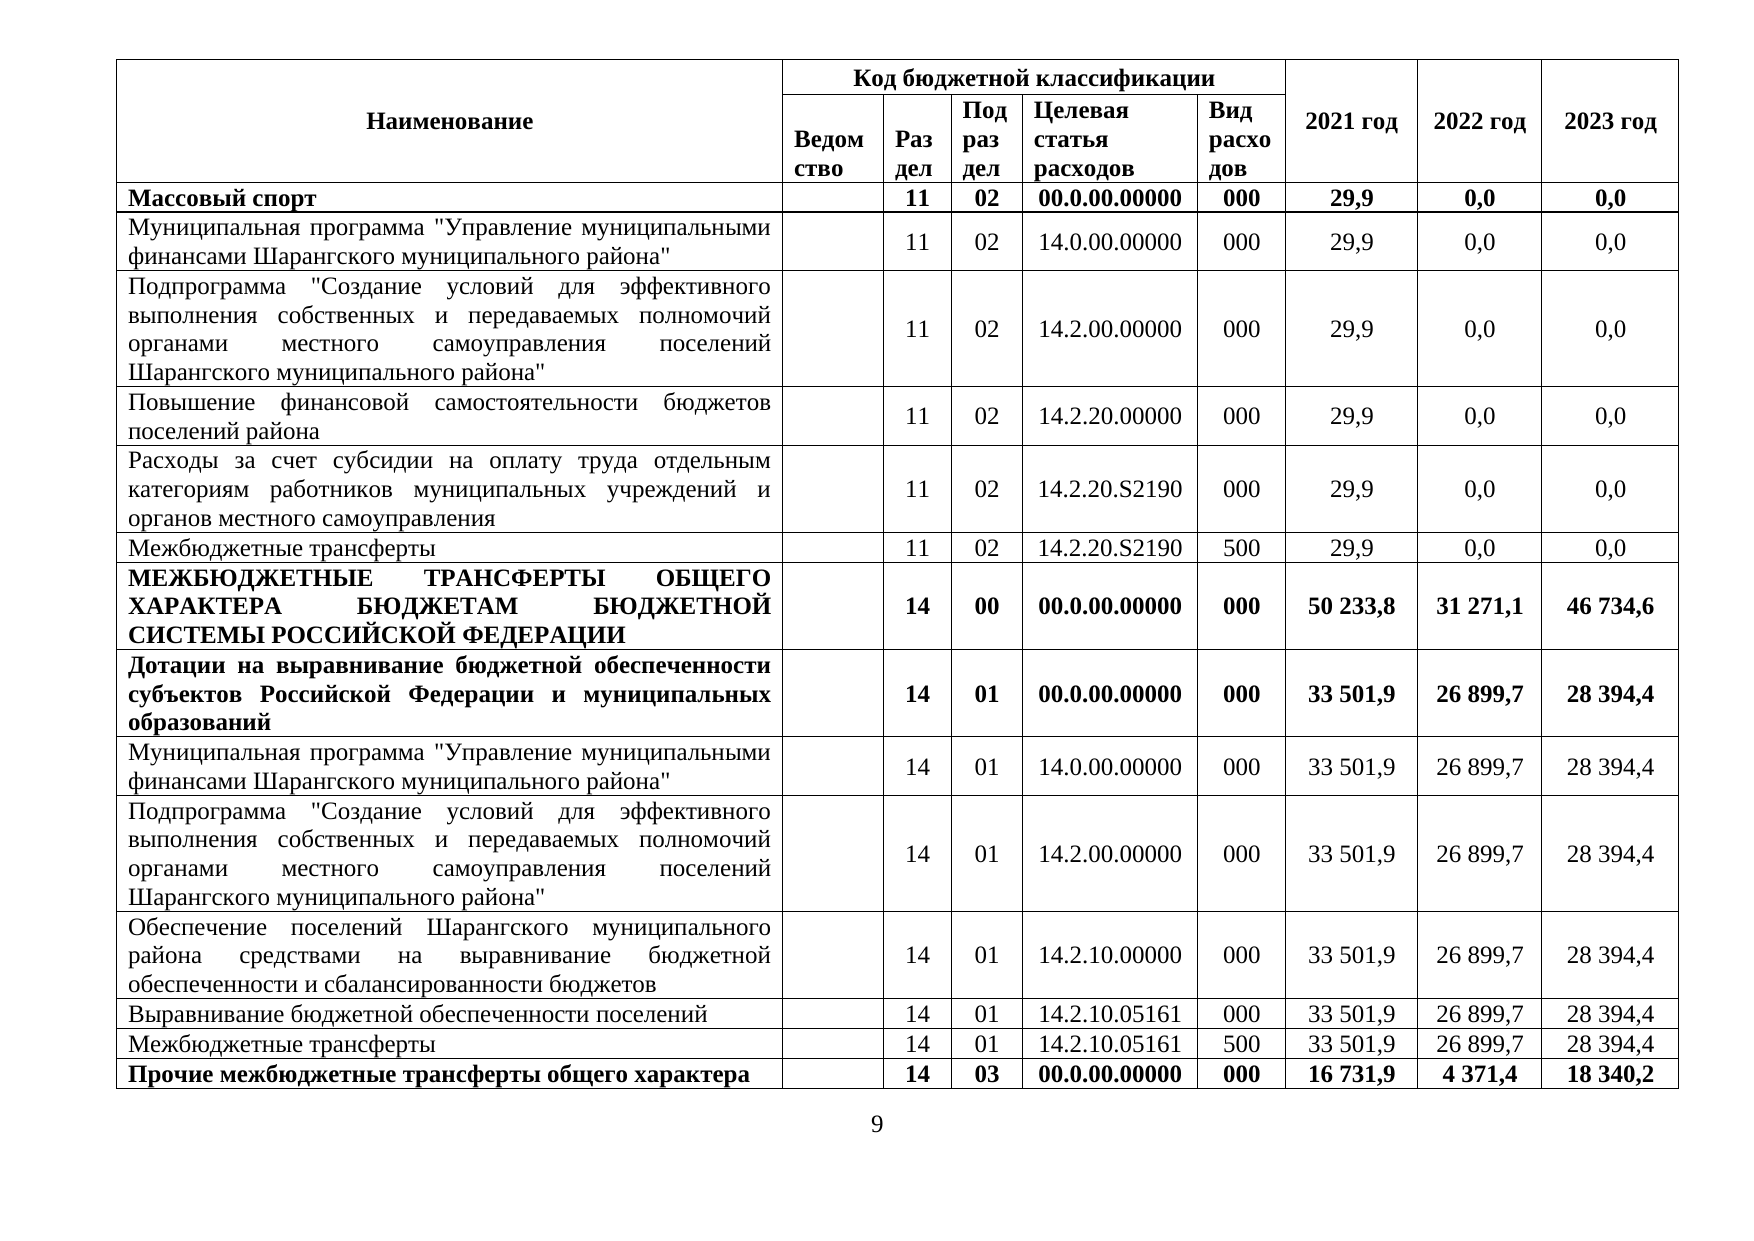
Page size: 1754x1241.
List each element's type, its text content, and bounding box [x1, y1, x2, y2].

table_cell [783, 1029, 883, 1058]
table_cell 33 501,9 [1286, 796, 1417, 911]
table_cell 14.2.10.05161 [1023, 1029, 1197, 1058]
table_cell 00.0.00.00000 [1023, 1059, 1197, 1087]
table_cell 0,0 [1418, 213, 1541, 270]
table_cell Выравнивание бюджетной обеспеченности поселений [117, 999, 782, 1028]
table_cell 000 [1198, 796, 1285, 911]
table_cell 0,0 [1542, 213, 1678, 270]
table_cell 0,0 [1542, 271, 1678, 386]
table_cell [783, 912, 883, 998]
table_cell 29,9 [1286, 183, 1417, 211]
table_cell 0,0 [1418, 183, 1541, 211]
table_cell 14.0.00.00000 [1023, 737, 1197, 795]
table_cell 01 [952, 737, 1022, 795]
table_cell 18 340,2 [1542, 1059, 1678, 1087]
table_cell 4 371,4 [1418, 1059, 1541, 1087]
table_cell [783, 999, 883, 1028]
table_header Наименование [117, 60, 782, 182]
table_cell Вид расходов [1198, 95, 1285, 182]
table_cell [783, 387, 883, 444]
table_cell 0,0 [1418, 387, 1541, 444]
table_cell [783, 796, 883, 911]
table_cell 01 [952, 650, 1022, 736]
table_cell 29,9 [1286, 446, 1417, 532]
table_cell 28 394,4 [1542, 999, 1678, 1028]
table_cell [783, 1059, 883, 1087]
table_cell 11 [884, 387, 951, 444]
table_cell 28 394,4 [1542, 737, 1678, 795]
table_cell 500 [1198, 533, 1285, 562]
table_cell 29,9 [1286, 213, 1417, 270]
table_cell 29,9 [1286, 271, 1417, 386]
table_cell 14 [884, 650, 951, 736]
table_cell [783, 737, 883, 795]
table_cell 000 [1198, 387, 1285, 444]
table_cell 11 [884, 271, 951, 386]
table_cell МЕЖБЮДЖЕТНЫЕ ТРАНСФЕРТЫ ОБЩЕГО ХАРАКТЕРА БЮДЖЕТАМ БЮДЖЕТНОЙ СИСТЕМЫ РОССИЙСКОЙ ФЕДЕРАЦИИ [117, 563, 782, 649]
table_cell 14 [884, 999, 951, 1028]
table_cell 0,0 [1418, 533, 1541, 562]
table_cell 33 501,9 [1286, 912, 1417, 998]
table_cell 000 [1198, 1059, 1285, 1087]
table_cell 14 [884, 737, 951, 795]
table_cell [783, 271, 883, 386]
table_cell 00.0.00.00000 [1023, 183, 1197, 211]
table_cell 14 [884, 912, 951, 998]
table_cell 000 [1198, 650, 1285, 736]
table_cell 000 [1198, 213, 1285, 270]
table_header 2021 год [1286, 60, 1417, 182]
table_cell [783, 213, 883, 270]
table_cell 50 233,8 [1286, 563, 1417, 649]
table_cell [783, 183, 883, 211]
table_cell 14.0.00.00000 [1023, 213, 1197, 270]
table_cell 28 394,4 [1542, 796, 1678, 911]
table_cell 0,0 [1542, 183, 1678, 211]
table_cell 26 899,7 [1418, 1029, 1541, 1058]
table_cell 00.0.00.00000 [1023, 563, 1197, 649]
table_cell 33 501,9 [1286, 999, 1417, 1028]
table_cell Ведомство [783, 95, 883, 182]
table_cell 14.2.20.00000 [1023, 387, 1197, 444]
table_cell 33 501,9 [1286, 1029, 1417, 1058]
table_cell 00 [952, 563, 1022, 649]
table_cell 01 [952, 999, 1022, 1028]
table_cell 11 [884, 183, 951, 211]
table_cell Повышение финансовой самостоятельности бюджетов поселений района [117, 387, 782, 444]
table_cell 01 [952, 1029, 1022, 1058]
table_cell 28 394,4 [1542, 1029, 1678, 1058]
table_cell 02 [952, 213, 1022, 270]
table_header Код бюджетной классификации [783, 60, 1285, 94]
table_cell 000 [1198, 183, 1285, 211]
table_cell 11 [884, 213, 951, 270]
table_cell 14 [884, 1029, 951, 1058]
table_header 2022 год [1418, 60, 1541, 182]
table_cell 14.2.20.S2190 [1023, 533, 1197, 562]
table_cell 0,0 [1542, 446, 1678, 532]
table_cell 28 394,4 [1542, 912, 1678, 998]
table_cell 14 [884, 796, 951, 911]
table_cell 02 [952, 387, 1022, 444]
table_cell [783, 563, 883, 649]
table_cell 02 [952, 183, 1022, 211]
table_cell Муниципальная программа "Управление муниципальными финансами Шарангского муниципального района" [117, 737, 782, 795]
table_cell 01 [952, 912, 1022, 998]
table_cell 46 734,6 [1542, 563, 1678, 649]
table_cell 000 [1198, 999, 1285, 1028]
table_cell 0,0 [1418, 446, 1541, 532]
table_cell 02 [952, 533, 1022, 562]
table_cell 28 394,4 [1542, 650, 1678, 736]
table_cell [783, 446, 883, 532]
table_cell 26 899,7 [1418, 650, 1541, 736]
table_cell 000 [1198, 737, 1285, 795]
table_cell 14.2.00.00000 [1023, 271, 1197, 386]
table_cell [783, 533, 883, 562]
table_cell 000 [1198, 446, 1285, 532]
table_cell Обеспечение поселений Шарангского муниципального района средствами на выравнивание бюджетной обеспеченности и сбалансированности бюджетов [117, 912, 782, 998]
table_cell Расходы за счет субсидии на оплату труда отдельным категориям работников муниципальных учреждений и органов местного самоуправления [117, 446, 782, 532]
table_cell Муниципальная программа "Управление муниципальными финансами Шарангского муниципального района" [117, 213, 782, 270]
table_cell 26 899,7 [1418, 796, 1541, 911]
table_cell Межбюджетные трансферты [117, 1029, 782, 1058]
table_cell 26 899,7 [1418, 737, 1541, 795]
table_cell 26 899,7 [1418, 912, 1541, 998]
table_cell 26 899,7 [1418, 999, 1541, 1028]
table_cell 03 [952, 1059, 1022, 1087]
table_cell Массовый спорт [117, 183, 782, 211]
table_cell 02 [952, 271, 1022, 386]
table_cell 14 [884, 563, 951, 649]
table_cell Прочие межбюджетные трансферты общего характера [117, 1059, 782, 1087]
table_cell Межбюджетные трансферты [117, 533, 782, 562]
table_cell 00.0.00.00000 [1023, 650, 1197, 736]
table_cell 14.2.10.00000 [1023, 912, 1197, 998]
table_cell 11 [884, 446, 951, 532]
table_cell Под раз дел [952, 95, 1022, 182]
table_cell Дотации на выравнивание бюджетной обеспеченности субъектов Российской Федерации и муниципальных образований [117, 650, 782, 736]
table_cell 14.2.10.05161 [1023, 999, 1197, 1028]
table_cell 29,9 [1286, 533, 1417, 562]
table_cell 0,0 [1542, 387, 1678, 444]
table_cell 16 731,9 [1286, 1059, 1417, 1087]
table_cell 14 [884, 1059, 951, 1087]
table_cell 02 [952, 446, 1022, 532]
table_cell 01 [952, 796, 1022, 911]
table_cell 000 [1198, 563, 1285, 649]
table_cell 0,0 [1542, 533, 1678, 562]
table_cell 31 271,1 [1418, 563, 1541, 649]
table_cell Раз дел [884, 95, 951, 182]
table_cell 33 501,9 [1286, 737, 1417, 795]
table_cell 0,0 [1418, 271, 1541, 386]
table_cell 000 [1198, 271, 1285, 386]
table_cell [783, 650, 883, 736]
table_cell 000 [1198, 912, 1285, 998]
table_cell 33 501,9 [1286, 650, 1417, 736]
table_cell 11 [884, 533, 951, 562]
table_header 2023 год [1542, 60, 1678, 182]
table_cell Целевая статья расходов [1023, 95, 1197, 182]
table_cell 29,9 [1286, 387, 1417, 444]
table_cell 14.2.00.00000 [1023, 796, 1197, 911]
table_cell 500 [1198, 1029, 1285, 1058]
table_cell 14.2.20.S2190 [1023, 446, 1197, 532]
